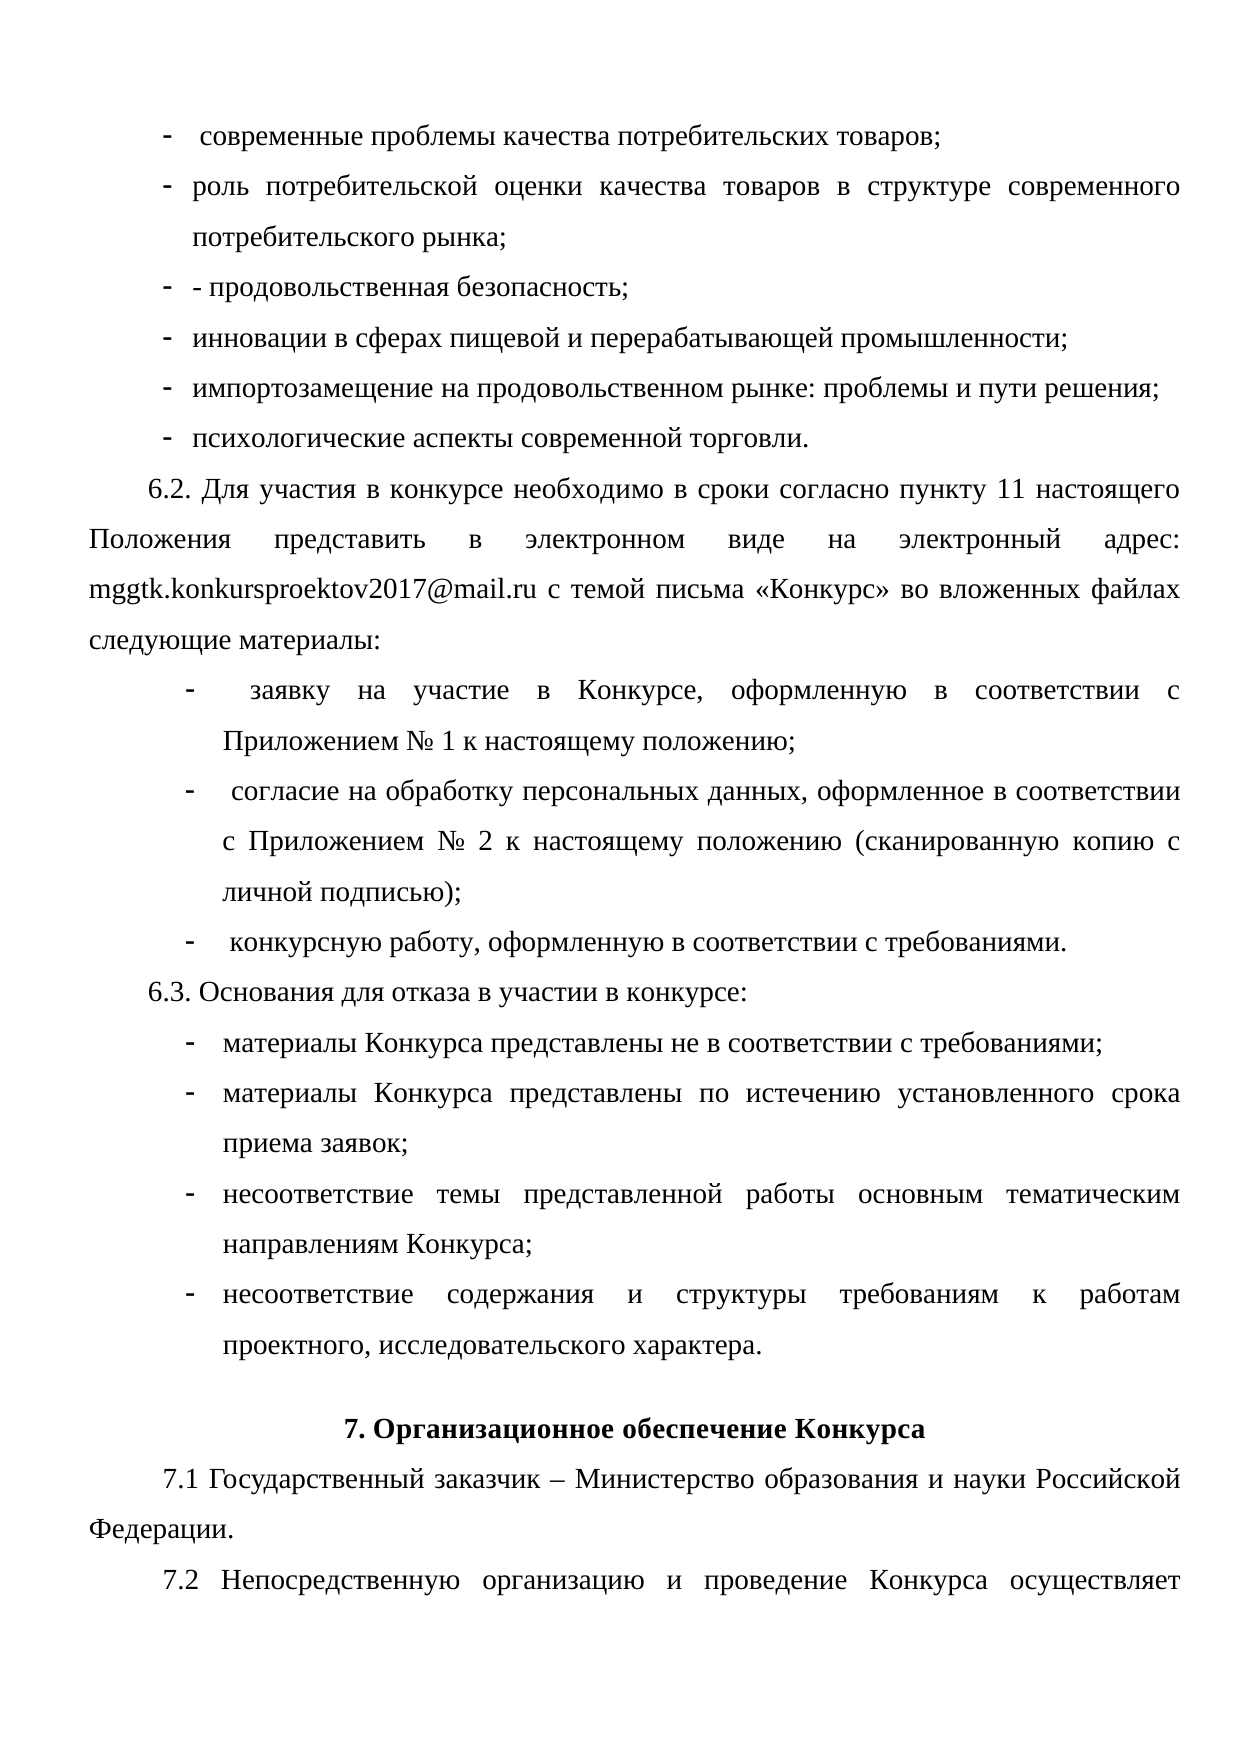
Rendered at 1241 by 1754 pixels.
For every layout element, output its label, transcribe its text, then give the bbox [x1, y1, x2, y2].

list психологические аспекты современной торговли. [162, 421, 1181, 454]
list материалы Конкурса представлены по истечению установленного срока приема заявок; [185, 1075, 1181, 1159]
list несоответствие содержания и структуры требованиям к работам проектного, исследовательского характера. [185, 1277, 1181, 1361]
text 7. Организационное обеспечение Конкурса [89, 1411, 1181, 1444]
list согласие на обработку персональных данных, оформленное в соответствии с Приложением № 2 к настоящему положению (сканированную копию с личной подписью); [185, 773, 1181, 907]
text 6.3. Основания для отказа в участии в конкурсе: [89, 974, 1181, 1008]
text 7.1 Государственный заказчик – Министерство образования и науки Российской Федерации. [89, 1461, 1181, 1545]
list материалы Конкурса представлены не в соответствии с требованиями; [185, 1025, 1181, 1058]
list несоответствие темы представленной работы основным тематическим направлениям Конкурса; [185, 1176, 1181, 1260]
list заявку на участие в Конкурсе, оформленную в соответствии с Приложением № 1 к настоящему положению; [185, 672, 1181, 756]
list современные проблемы качества потребительских товаров; [162, 118, 1181, 152]
list конкурсную работу, оформленную в соответствии с требованиями. [185, 924, 1181, 958]
list импортозамещение на продовольственном рынке: проблемы и пути решения; [162, 370, 1181, 404]
text 6.2. Для участия в конкурсе необходимо в сроки согласно пункту 11 настоящего Положения представить в электронном виде на электронный адрес: mggtk.konkursproektov2017@mail.ru с темой письма «Конкурс» во вложенных файлах следующие материалы: [89, 471, 1181, 655]
list - продовольственная безопасность; [162, 269, 1181, 303]
list инновации в сферах пищевой и перерабатывающей промышленности; [162, 320, 1181, 353]
list роль потребительской оценки качества товаров в структуре современного потребительского рынка; [162, 168, 1181, 252]
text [89, 1562, 1181, 1595]
